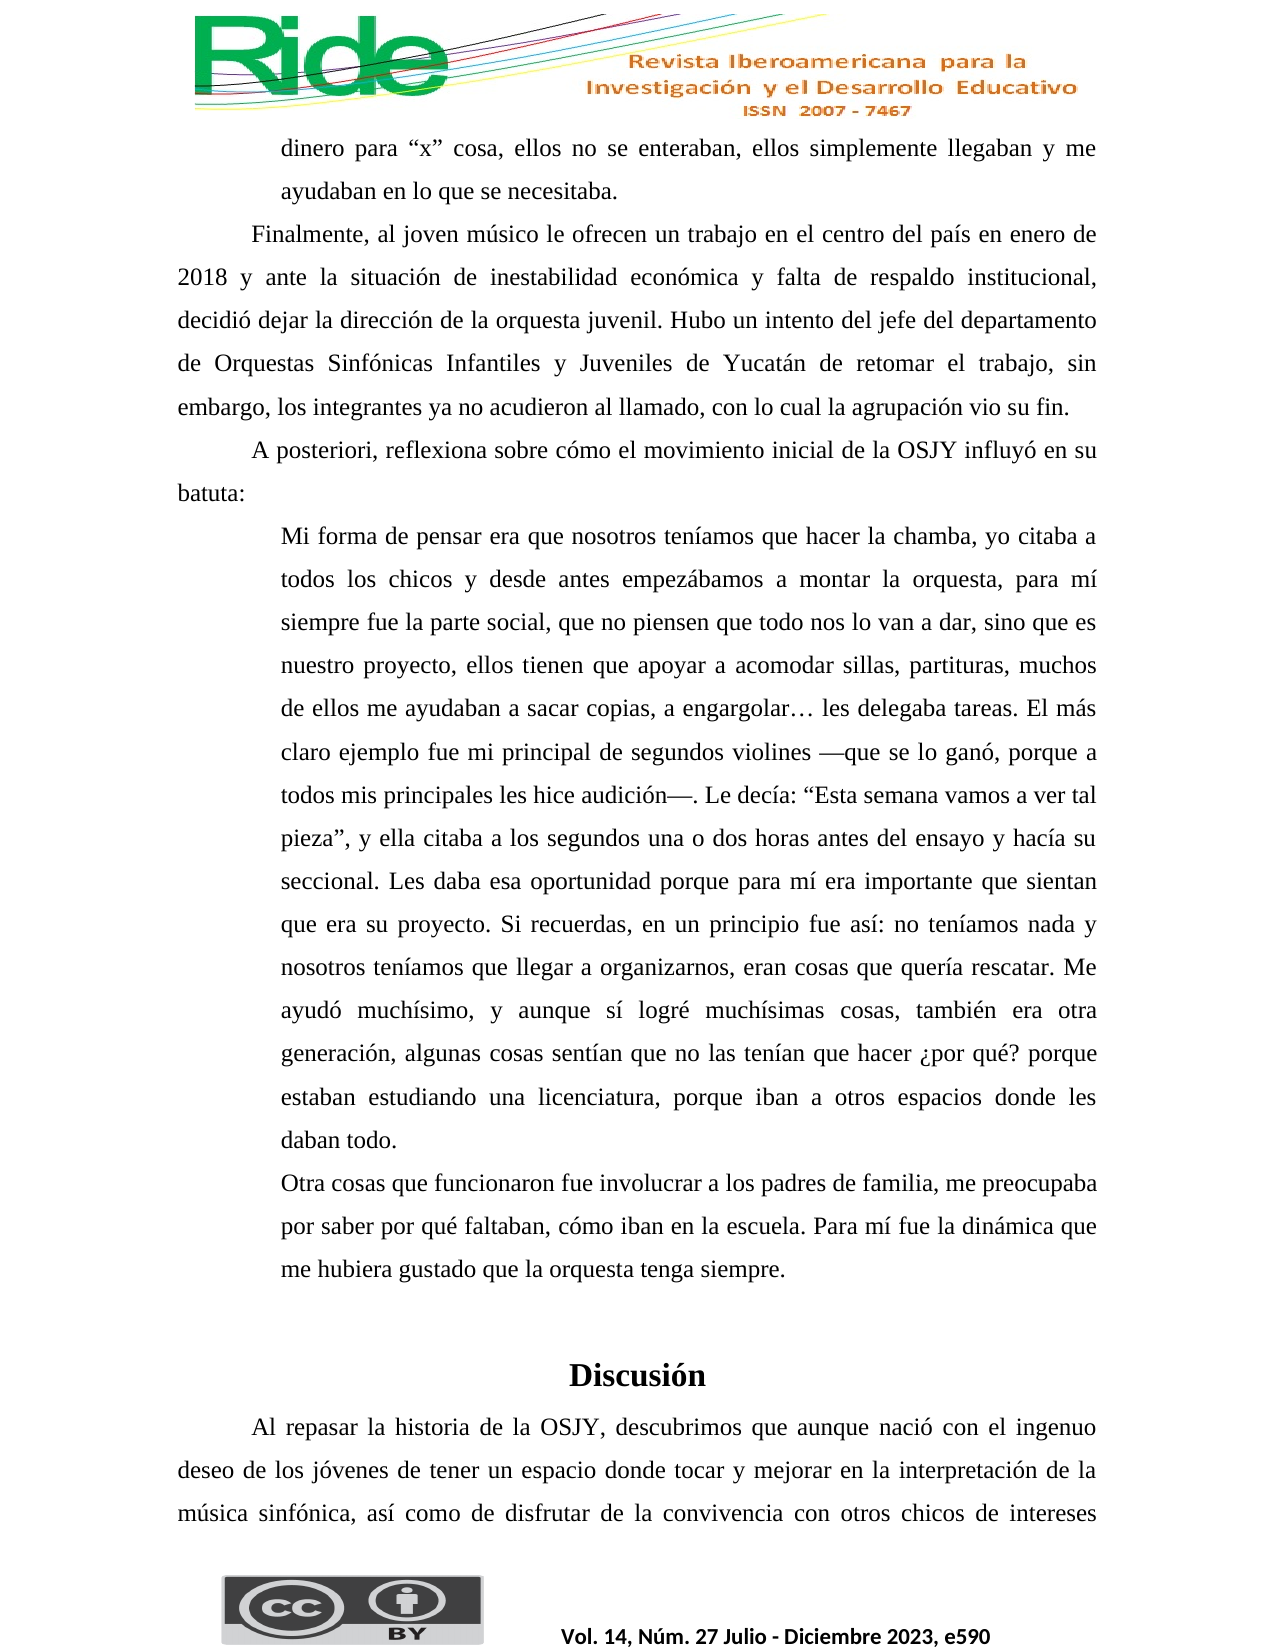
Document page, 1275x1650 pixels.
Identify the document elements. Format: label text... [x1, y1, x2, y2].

text A posteriori, reflexiona sobre cómo el movimiento inicial de la OSJY influyó en su batuta: [177, 435, 1098, 507]
picture [221, 1575, 484, 1645]
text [177, 1412, 1098, 1527]
text Otra cosas que funcionaron fue involucrar a los padres de familia, me preocupaba por saber por qué faltaban, cómo iban en la escuela. Para mí fue la dinámica que me hubiera gustado que la orquesta tenga siempre. [281, 1168, 1098, 1283]
text Mi forma de pensar era que nosotros teníamos que hacer la chamba, yo citaba a todos los chicos y desde antes empezábamos a montar la orquesta, para mí siempre fue la parte social, que no piensen que todo nos lo van a dar, sino que es nuestro proyecto, ellos tienen que apoyar a acomodar sillas, partituras, muchos de ellos me ayudaban a sacar copias, a engargolar… les delegaba tareas. El más claro ejemplo fue mi principal de segundos violines —que se lo ganó, porque a todos mis principales les hice audición—. Le decía: “Esta semana vamos a ver tal pieza”, y ella citaba a los segundos una o dos horas antes del ensayo y hacía su seccional. Les daba esa oportunidad porque para mí era importante que sientan que era su proyecto. Si recuerdas, en un principio fue así: no teníamos nada y nosotros teníamos que llegar a organizarnos, eran cosas que quería rescatar. Me ayudó muchísimo, y aunque sí logré muchísimas cosas, también era otra generación, algunas cosas sentían que no las tenían que hacer ¿por qué? porque estaban estudiando una licenciatura, porque iban a otros espacios donde les daban todo. [281, 521, 1098, 1153]
text Finalmente, al joven músico le ofrecen un trabajo en el centro del país en enero de 2018 y ante la situación de inestabilidad económica y falta de respaldo institucional, decidió dejar la dirección de la orquesta juvenil. Hubo un intento del jefe del departamento de Orquestas Sinfónicas Infantiles y Juveniles de Yucatán de retomar el trabajo, sin embargo, los integrantes ya no acudieron al llamado, con lo cual la agrupación vio su fin. [177, 219, 1098, 420]
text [281, 133, 1098, 205]
text Discusión [177, 1355, 1098, 1393]
picture [194, 14, 1081, 119]
